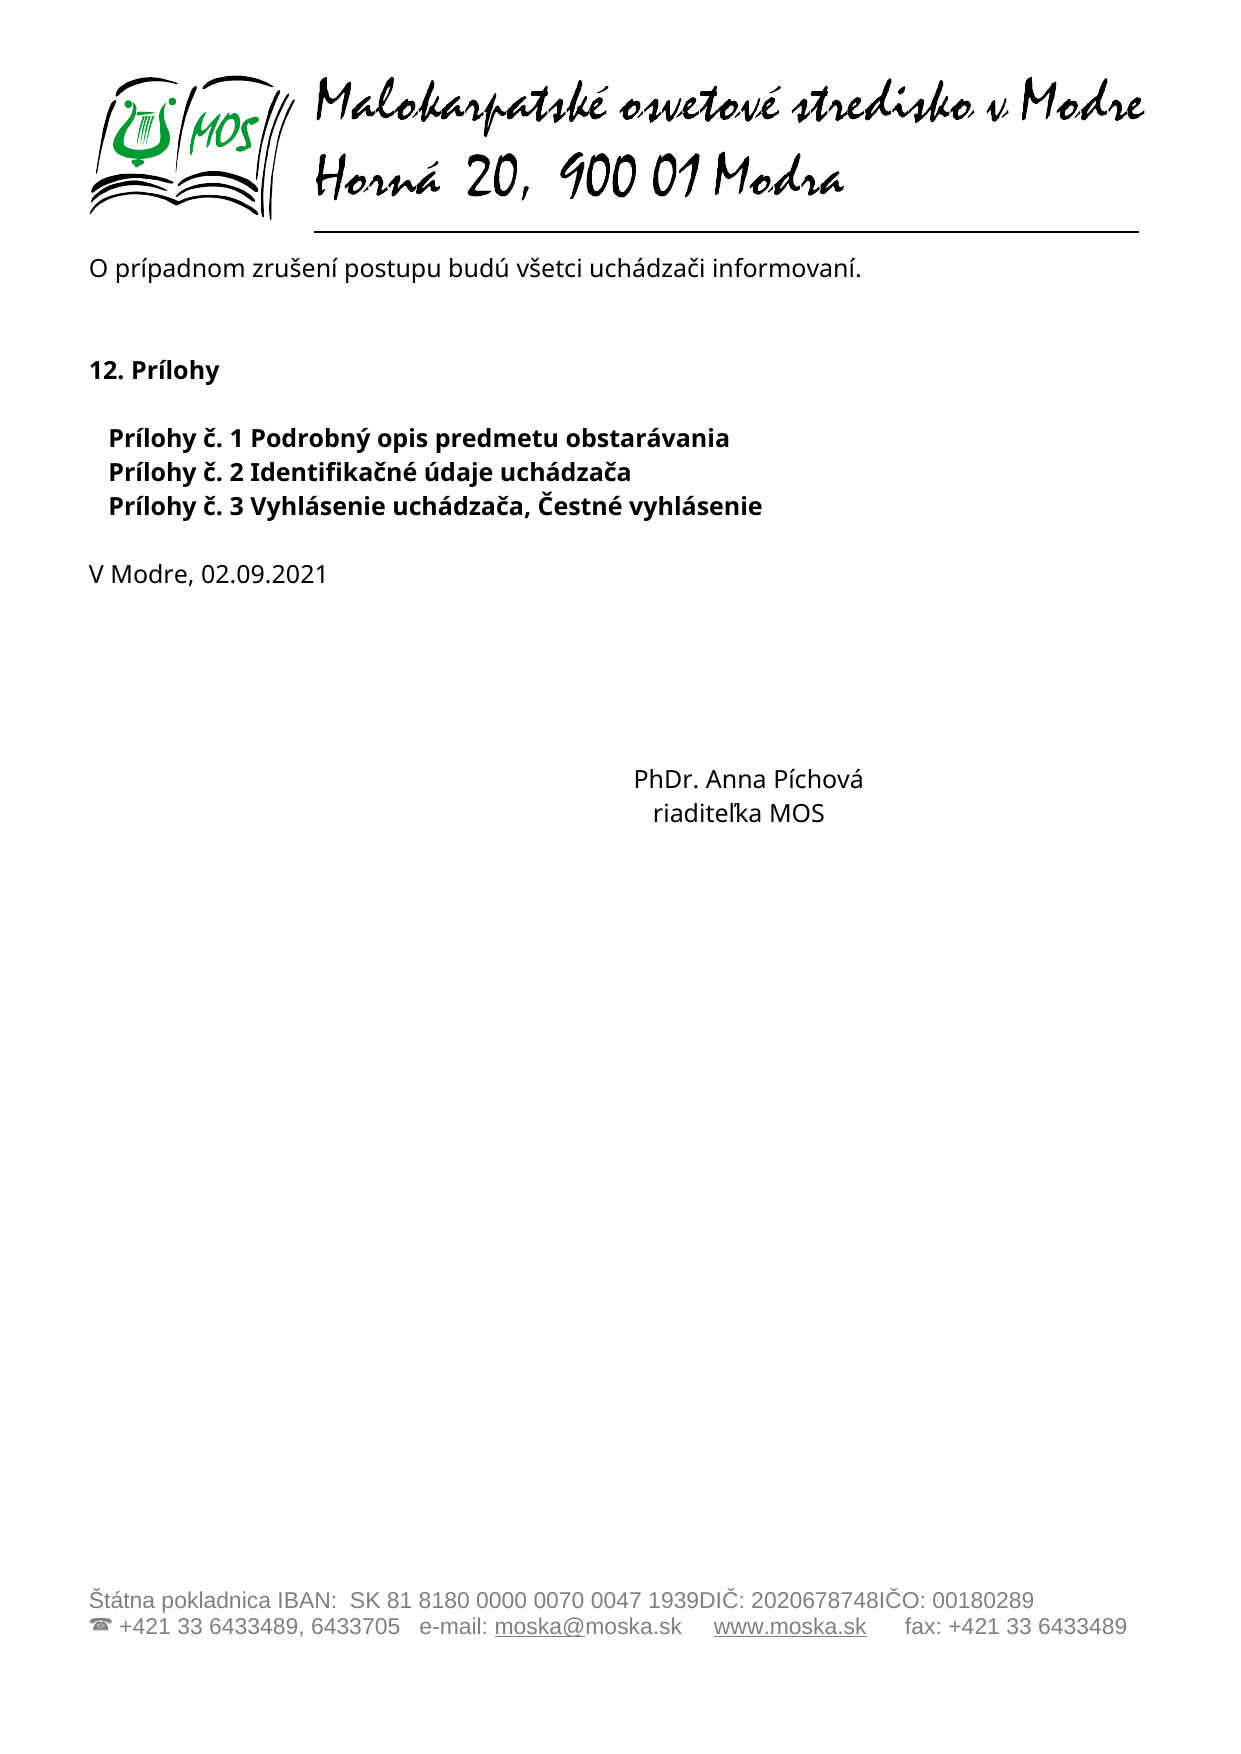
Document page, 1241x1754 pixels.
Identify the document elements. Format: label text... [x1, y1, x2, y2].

text Prílohy č. 2 Identifikačné údaje uchádzača [89, 455, 1152, 489]
text O prípadnom zrušení postupu budú všetci uchádzači informovaní. [89, 250, 1152, 284]
text 12. Prílohy [89, 353, 1152, 387]
text riaditeľka MOS [89, 795, 1152, 829]
text Prílohy č. 1 Podrobný opis predmetu obstarávania [89, 421, 1152, 455]
text V Modre, 02.09.2021 [89, 557, 1152, 591]
text PhDr. Anna Píchová [89, 761, 1152, 795]
text Prílohy č. 3 Vyhlásenie uchádzača, Čestné vyhlásenie [89, 489, 1152, 523]
